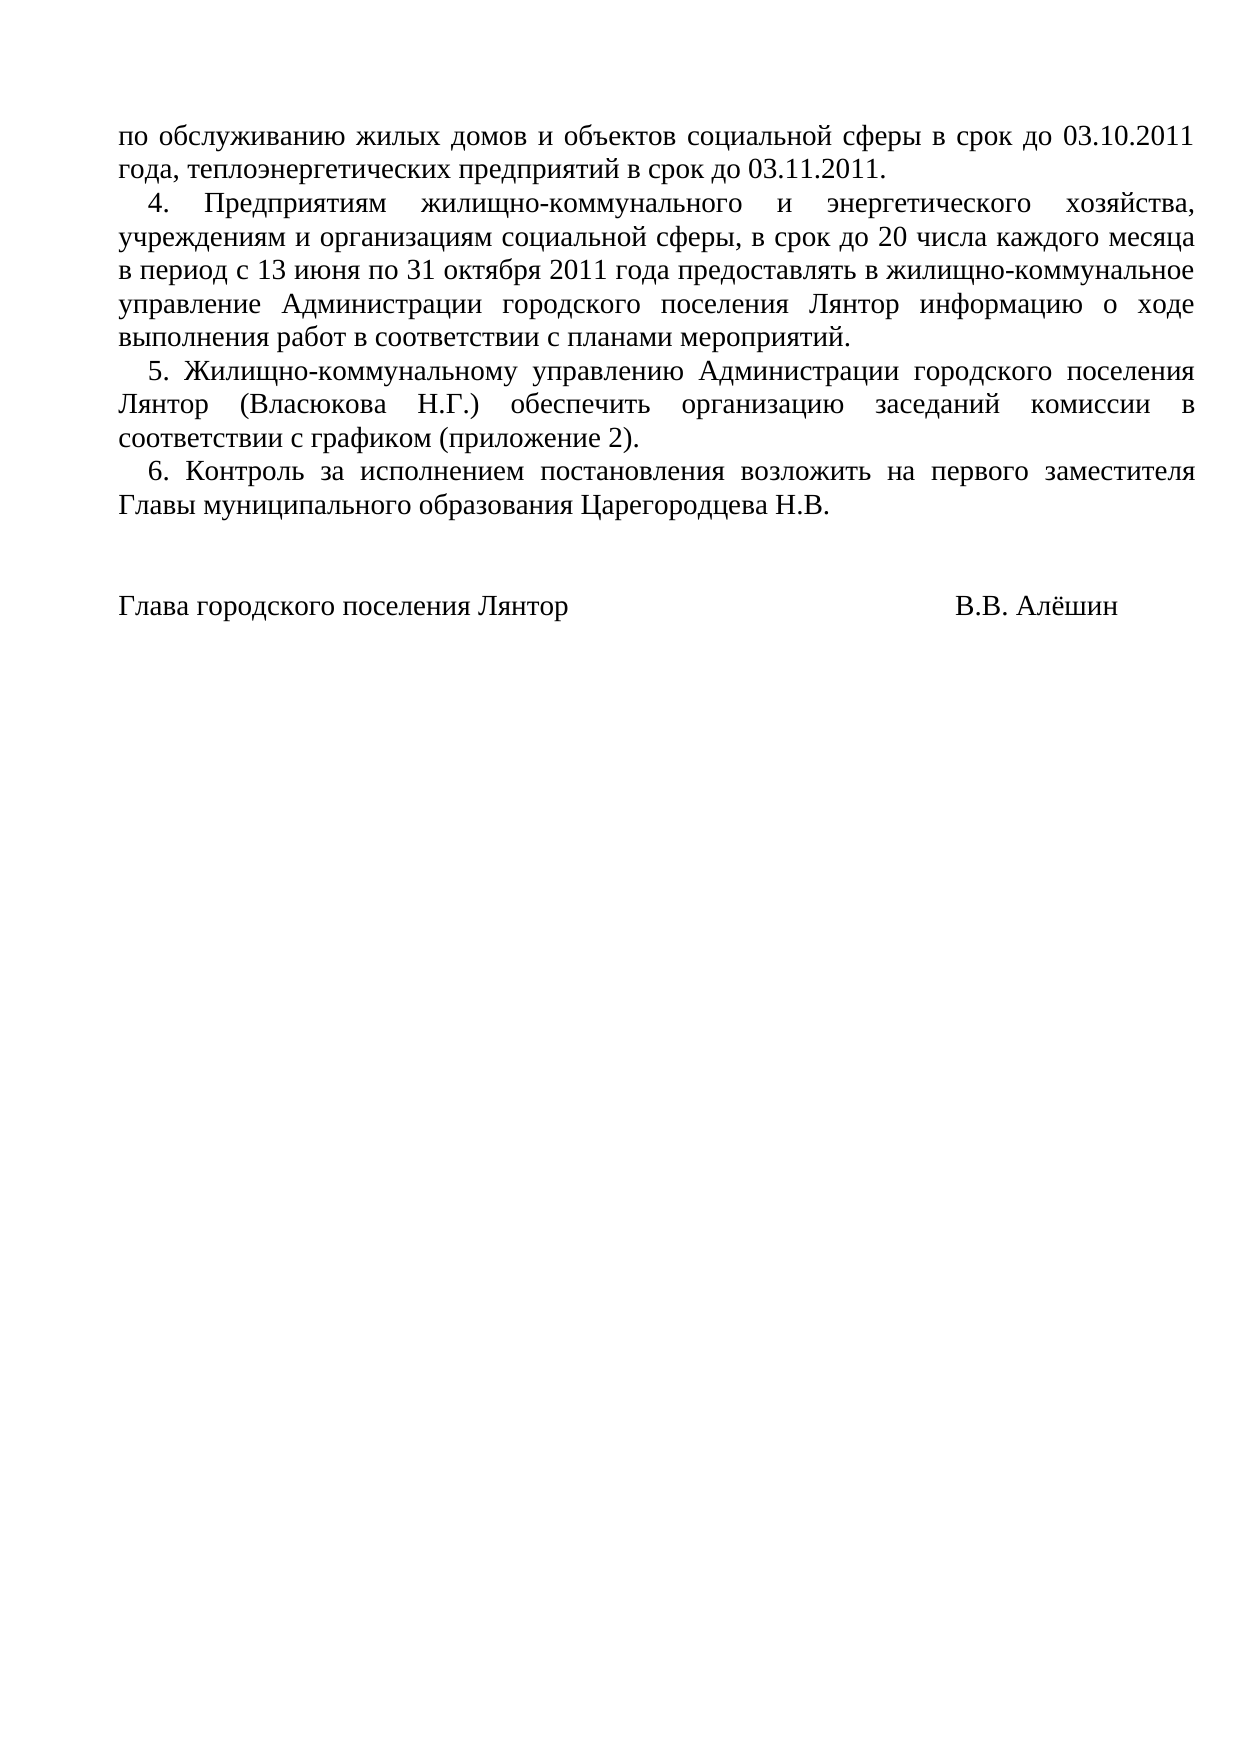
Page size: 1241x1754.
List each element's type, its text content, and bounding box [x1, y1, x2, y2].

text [118, 118, 1196, 185]
text Глава городского поселения Лянтор В.В. Алёшин [118, 588, 1196, 621]
text 5. Жилищно-коммунальному управлению Администрации городского поселения Лянтор (Власюкова Н.Г.) обеспечить организацию заседаний комиссии в соответствии с графиком (приложение 2). [118, 353, 1196, 453]
text 4. Предприятиям жилищно-коммунального и энергетического хозяйства, учреждениям и организациям социальной сферы, в срок до 20 числа каждого месяца в период с 13 июня по 31 октября 2011 года предоставлять в жилищно-коммунальное управление Администрации городского поселения Лянтор информацию о ходе выполнения работ в соответствии с планами мероприятий. [118, 185, 1196, 353]
text 6. Контроль за исполнением постановления возложить на первого заместителя Главы муниципального образования Царегородцева Н.В. [118, 453, 1196, 521]
